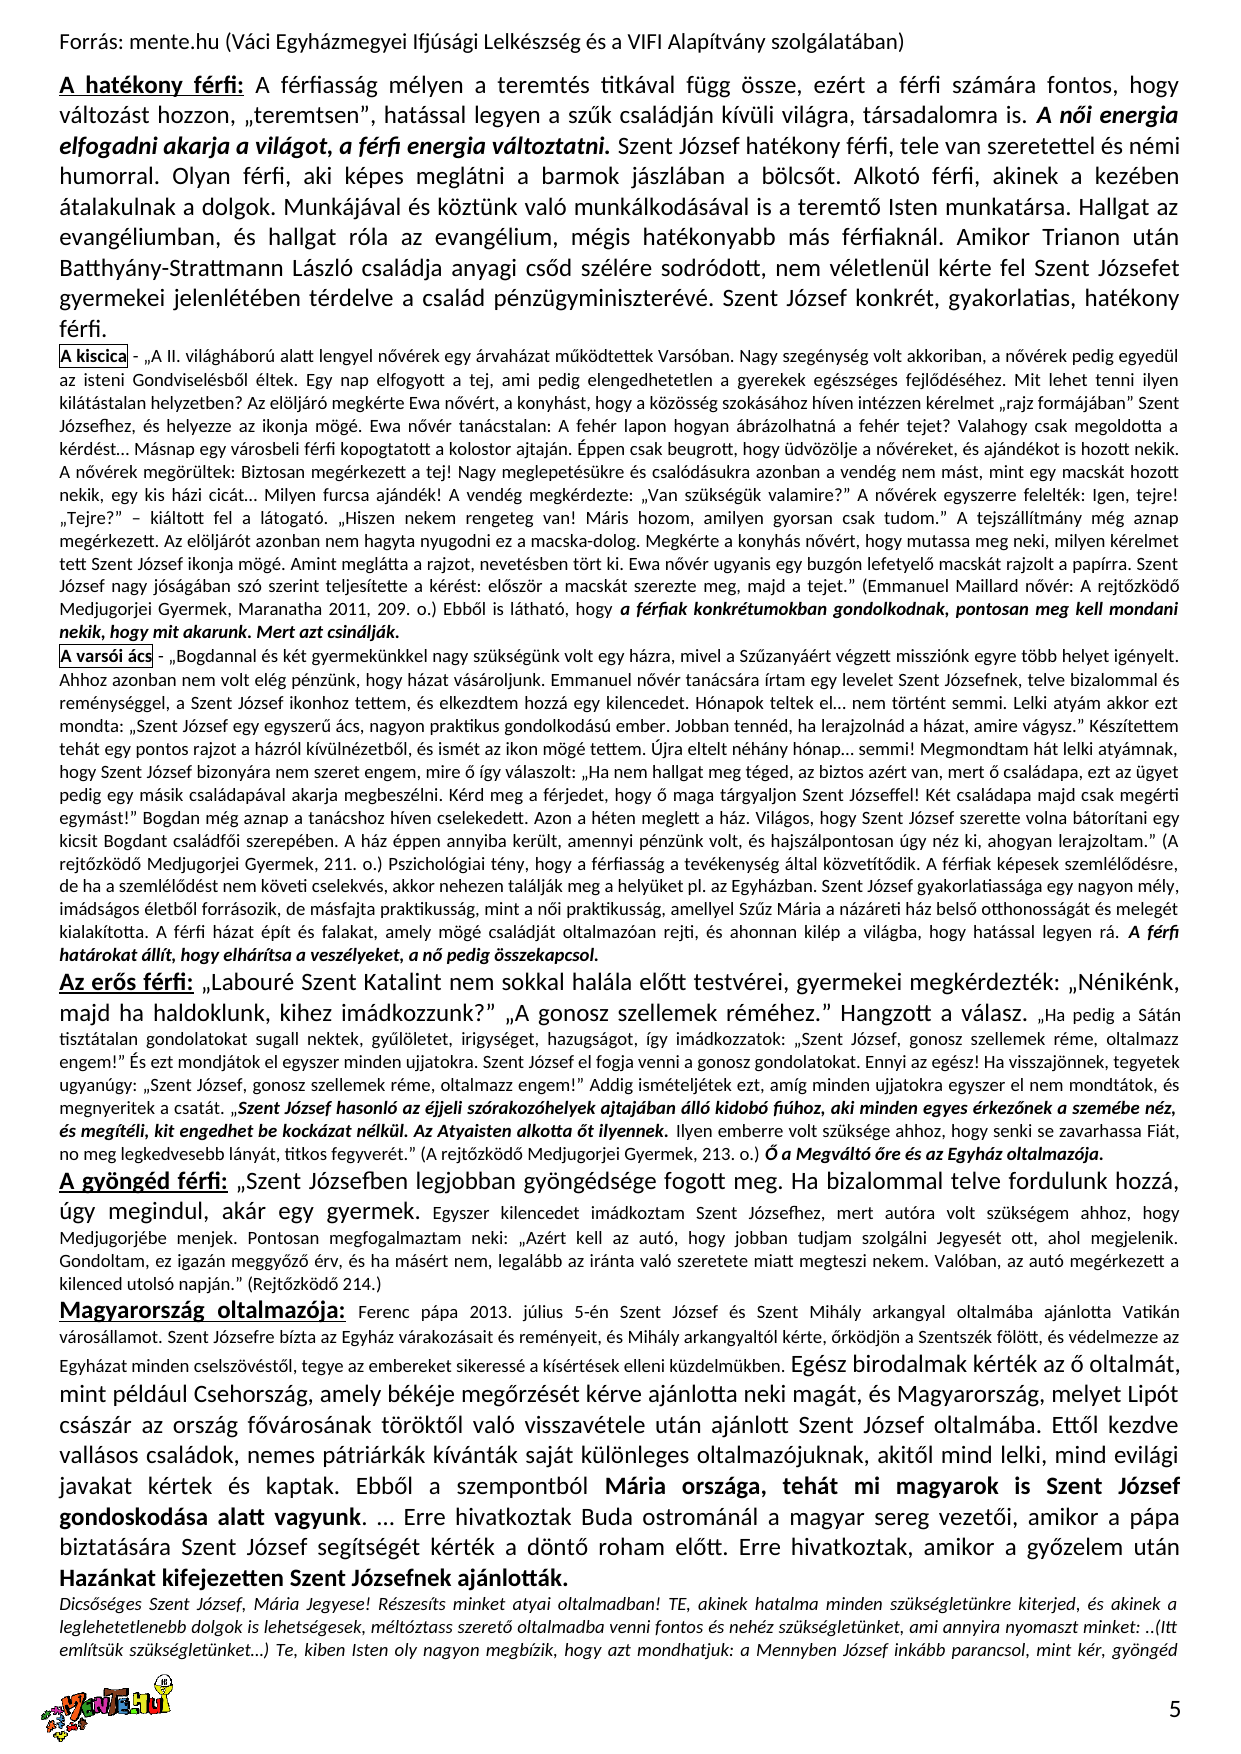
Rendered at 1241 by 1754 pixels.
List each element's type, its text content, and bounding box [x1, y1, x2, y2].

text A varsói ács - „Bogdannal és két gyermekünkkel nagy szükségünk volt egy házra, mivel a Szűzanyáért végzett missziónk egyre több helyet igényelt. Ahhoz azonban nem volt elég pénzünk, hogy házat vásároljunk. Emmanuel nővér tanácsára írtam egy levelet Szent Józsefnek, telve bizalommal és reménységgel, a Szent József ikonhoz tettem, és elkezdtem hozzá egy kilencedet. Hónapok teltek el… nem történt semmi. Lelki atyám akkor ezt mondta: „Szent József egy egyszerű ács, nagyon praktikus gondolkodású ember. Jobban tennéd, ha lerajzolnád a házat, amire vágysz.” Készítettem tehát egy pontos rajzot a házról kívülnézetből, és ismét az ikon mögé tettem. Újra eltelt néhány hónap… semmi! Megmondtam hát lelki atyámnak, hogy Szent József bizonyára nem szeret engem, mire ő így válaszolt: „Ha nem hallgat meg téged, az biztos azért van, mert ő családapa, ezt az ügyet pedig egy másik családapával akarja megbeszélni. Kérd meg a férjedet, hogy ő maga tárgyaljon Szent Józseffel! Két családapa majd csak megérti egymást!” Bogdan még aznap a tanácshoz híven cselekedett. Azon a héten meglett a ház. Világos, hogy Szent József szerette volna bátorítani egy kicsit Bogdant családfői szerepében. A ház éppen annyiba került, amennyi pénzünk volt, és hajszálpontosan úgy néz ki, ahogyan lerajzoltam.” (A rejtőzködő Medjugorjei Gyermek, 211. o.) Pszichológiai tény, hogy a férfiasság a tevékenység által közvetítődik. A férfiak képesek szemlélődésre, de ha a szemlélődést nem követi cselekvés, akkor nehezen találják meg a helyüket pl. az Egyházban. Szent József gyakorlatiassága egy nagyon mély, imádságos életből forrásozik, de másfajta praktikusság, mint a női praktikusság, amellyel Szűz Mária a názáreti ház belső otthonosságát és melegét kialakította. A férfi házat épít és falakat, amely mögé családját oltalmazóan rejti, és ahonnan kilép a világba, hogy hatással legyen rá. A férfi határokat állít, hogy elhárítsa a veszélyeket, a nő pedig összekapcsol. [59, 643, 1181, 966]
text Magyarország oltalmazója: Ferenc pápa 2013. július 5-én Szent József és Szent Mihály arkangyal oltalmába ajánlotta Vatikán városállamot. Szent Józsefre bízta az Egyház várakozásait és reményeit, és Mihály arkangyaltól kérte, őrködjön a Szentszék fölött, és védelmezze az Egyházat minden cselszövéstől, tegye az embereket sikeressé a kísértések elleni küzdelmükben. Egész birodalmak kérték az ő oltalmát, mint például Csehország, amely békéje megőrzését kérve ajánlotta neki magát, és Magyarország, melyet Lipót császár az ország fővárosának töröktől való visszavétele után ajánlott Szent József oltalmába. Ettől kezdve vallásos családok, nemes pátriárkák kívánták saját különleges oltalmazójuknak, akitől mind lelki, mind evilági javakat kértek és kaptak. Ebből a szempontból Mária országa, tehát mi magyarok is Szent József gondoskodása alatt vagyunk. … Erre hivatkoztak Buda ostrománál a magyar sereg vezetői, amikor a pápa biztatására Szent József segítségét kérték a döntő roham előtt. Erre hivatkoztak, amikor a győzelem után Hazánkat kifejezetten Szent Józsefnek ajánlották. [59, 1295, 1181, 1592]
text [59, 1592, 1181, 1661]
picture [39, 1665, 178, 1744]
text A gyöngéd férfi: „Szent Józsefben legjobban gyöngédsége fogott meg. Ha bizalommal telve fordulunk hozzá, úgy megindul, akár egy gyermek. Egyszer kilencedet imádkoztam Szent Józsefhez, mert autóra volt szükségem ahhoz, hogy Medjugorjébe menjek. Pontosan megfogalmaztam neki: „Azért kell az autó, hogy jobban tudjam szolgálni Jegyesét ott, ahol megjelenik. Gondoltam, ez igazán meggyőző érv, és ha másért nem, legalább az iránta való szeretete miatt megteszi nekem. Valóban, az autó megérkezett a kilenced utolsó napján.” (Rejtőzködő 214.) [59, 1165, 1181, 1295]
text A kiscica - „A II. világháború alatt lengyel nővérek egy árvaházat működtettek Varsóban. Nagy szegénység volt akkoriban, a nővérek pedig egyedül az isteni Gondviselésből éltek. Egy nap elfogyott a tej, ami pedig elengedhetetlen a gyerekek egészséges fejlődéséhez. Mit lehet tenni ilyen kilátástalan helyzetben? Az elöljáró megkérte Ewa nővért, a konyhást, hogy a közösség szokásához híven intézzen kérelmet „rajz formájában” Szent Józsefhez, és helyezze az ikonja mögé. Ewa nővér tanácstalan: A fehér lapon hogyan ábrázolhatná a fehér tejet? Valahogy csak megoldotta a kérdést… Másnap egy városbeli férfi kopogtatott a kolostor ajtaján. Éppen csak beugrott, hogy üdvözölje a nővéreket, és ajándékot is hozott nekik. A nővérek megörültek: Biztosan megérkezett a tej! Nagy meglepetésükre és csalódásukra azonban a vendég nem mást, mint egy macskát hozott nekik, egy kis házi cicát… Milyen furcsa ajándék! A vendég megkérdezte: „Van szükségük valamire?” A nővérek egyszerre felelték: Igen, tejre! „Tejre?” – kiáltott fel a látogató. „Hiszen nekem rengeteg van! Máris hozom, amilyen gyorsan csak tudom.” A tejszállítmány még aznap megérkezett. Az elöljárót azonban nem hagyta nyugodni ez a macska-dolog. Megkérte a konyhás nővért, hogy mutassa meg neki, milyen kérelmet tett Szent József ikonja mögé. Amint meglátta a rajzot, nevetésben tört ki. Ewa nővér ugyanis egy buzgón lefetyelő macskát rajzolt a papírra. Szent József nagy jóságában szó szerint teljesítette a kérést: először a macskát szerezte meg, majd a tejet.” (Emmanuel Maillard nővér: A rejtőzködő Medjugorjei Gyermek, Maranatha 2011, 209. o.) Ebből is látható, hogy a férfiak konkrétumokban gondolkodnak, pontosan meg kell mondani nekik, hogy mit akarunk. Mert azt csinálják. [59, 343, 1181, 643]
text Az erős férfi: „Labouré Szent Katalint nem sokkal halála előtt testvérei, gyermekei megkérdezték: „Nénikénk, majd ha haldoklunk, kihez imádkozzunk?” „A gonosz szellemek réméhez.” Hangzott a válasz. „Ha pedig a Sátán tisztátalan gondolatokat sugall nektek, gyűlöletet, irigységet, hazugságot, így imádkozzatok: „Szent József, gonosz szellemek réme, oltalmazz engem!” És ezt mondjátok el egyszer minden ujjatokra. Szent József el fogja venni a gonosz gondolatokat. Ennyi az egész! Ha visszajönnek, tegyetek ugyanúgy: „Szent József, gonosz szellemek réme, oltalmazz engem!” Addig ismételjétek ezt, amíg minden ujjatokra egyszer el nem mondtátok, és megnyeritek a csatát. „Szent József hasonló az éjjeli szórakozóhelyek ajtajában álló kidobó fiúhoz, aki minden egyes érkezőnek a szemébe néz, és megítéli, kit engedhet be kockázat nélkül. Az Atyaisten alkotta őt ilyennek. Ilyen emberre volt szüksége ahhoz, hogy senki se zavarhassa Fiát, no meg legkedvesebb lányát, titkos fegyverét.” (A rejtőzködő Medjugorjei Gyermek, 213. o.) Ő a Megváltó őre és az Egyház oltalmazója. [59, 966, 1181, 1165]
text A hatékony férfi: A férfiasság mélyen a teremtés titkával függ össze, ezért a férfi számára fontos, hogy változást hozzon, „teremtsen”, hatással legyen a szűk családján kívüli világra, társadalomra is. A női energia elfogadni akarja a világot, a férfi energia változtatni. Szent József hatékony férfi, tele van szeretettel és némi humorral. Olyan férfi, aki képes meglátni a barmok jászlában a bölcsőt. Alkotó férfi, akinek a kezében átalakulnak a dolgok. Munkájával és köztünk való munkálkodásával is a teremtő Isten munkatársa. Hallgat az evangéliumban, és hallgat róla az evangélium, mégis hatékonyabb más férfiaknál. Amikor Trianon után Batthyány-Strattmann László családja anyagi csőd szélére sodródott, nem véletlenül kérte fel Szent Józsefet gyermekei jelenlétében térdelve a család pénzügyminiszterévé. Szent József konkrét, gyakorlatias, hatékony férfi. [59, 69, 1181, 343]
